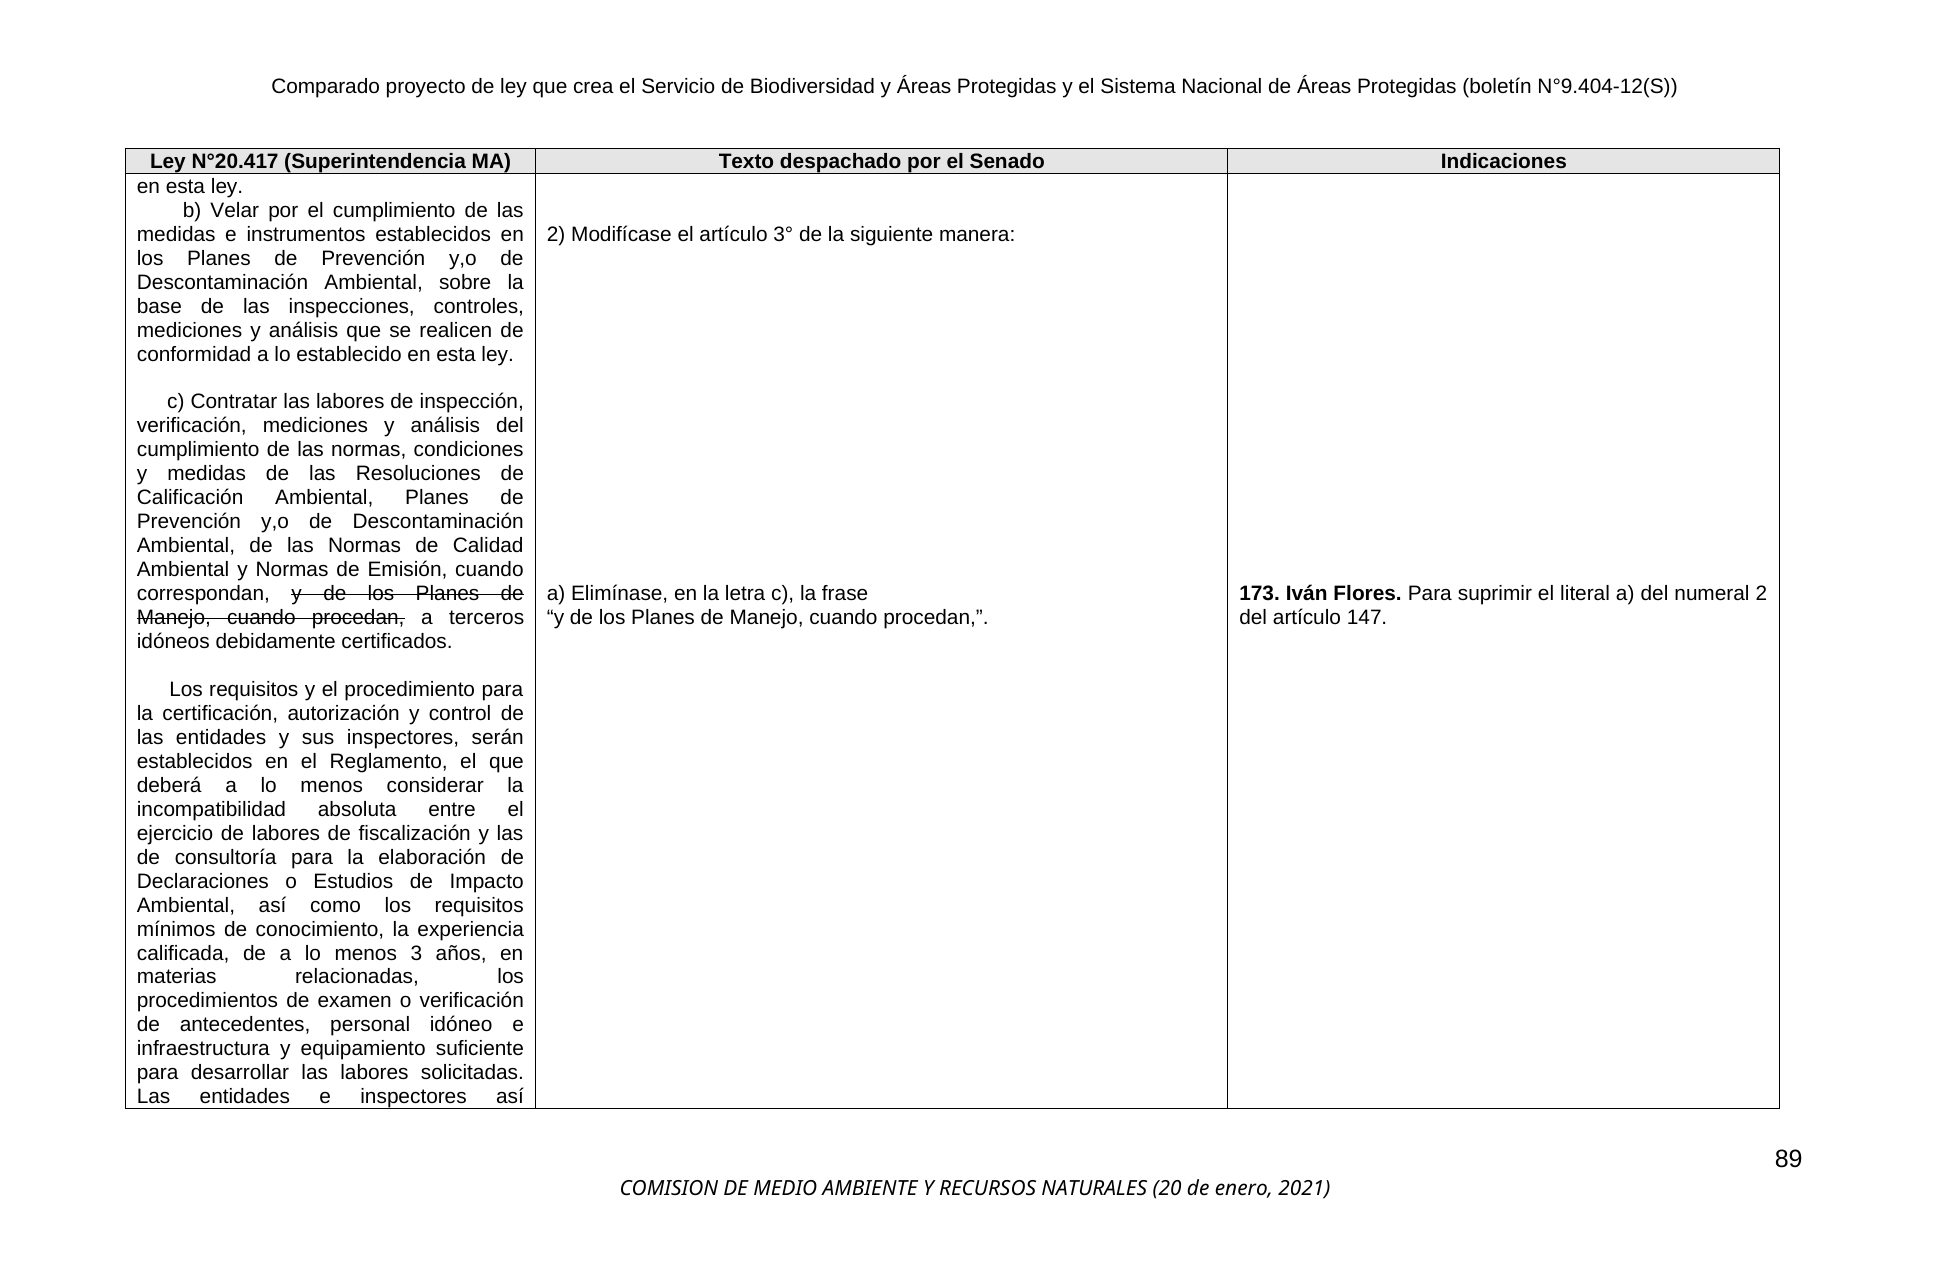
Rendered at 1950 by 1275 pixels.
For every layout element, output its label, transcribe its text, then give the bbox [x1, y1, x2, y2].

table_header Ley N°20.417 (Superintendencia MA) [126, 149, 535, 173]
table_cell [536, 174, 1227, 1108]
table_header Indicaciones [1228, 149, 1779, 173]
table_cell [126, 174, 535, 1108]
table_header Texto despachado por el Senado [536, 149, 1227, 173]
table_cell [1228, 174, 1779, 1108]
